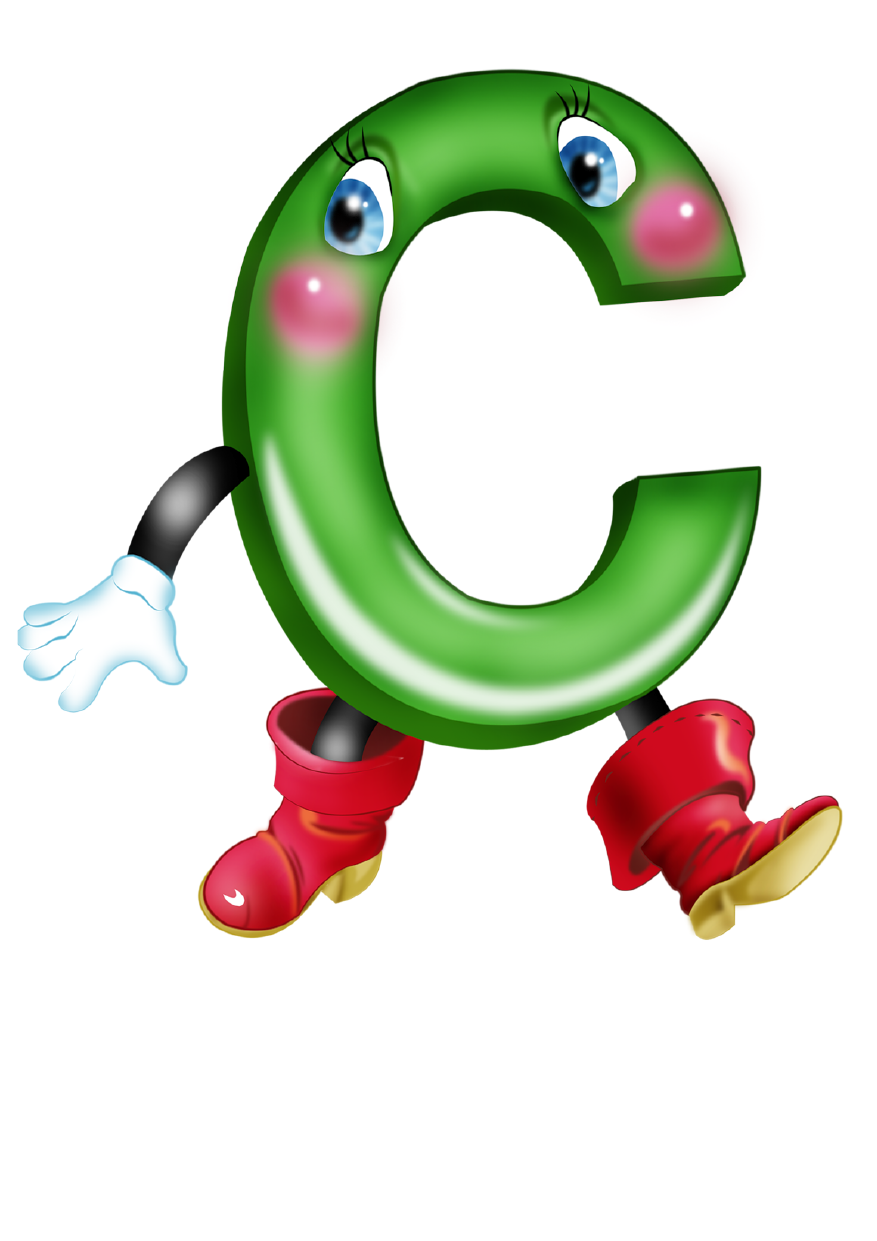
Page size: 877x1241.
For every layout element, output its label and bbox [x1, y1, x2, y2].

picture [17, 17, 856, 980]
